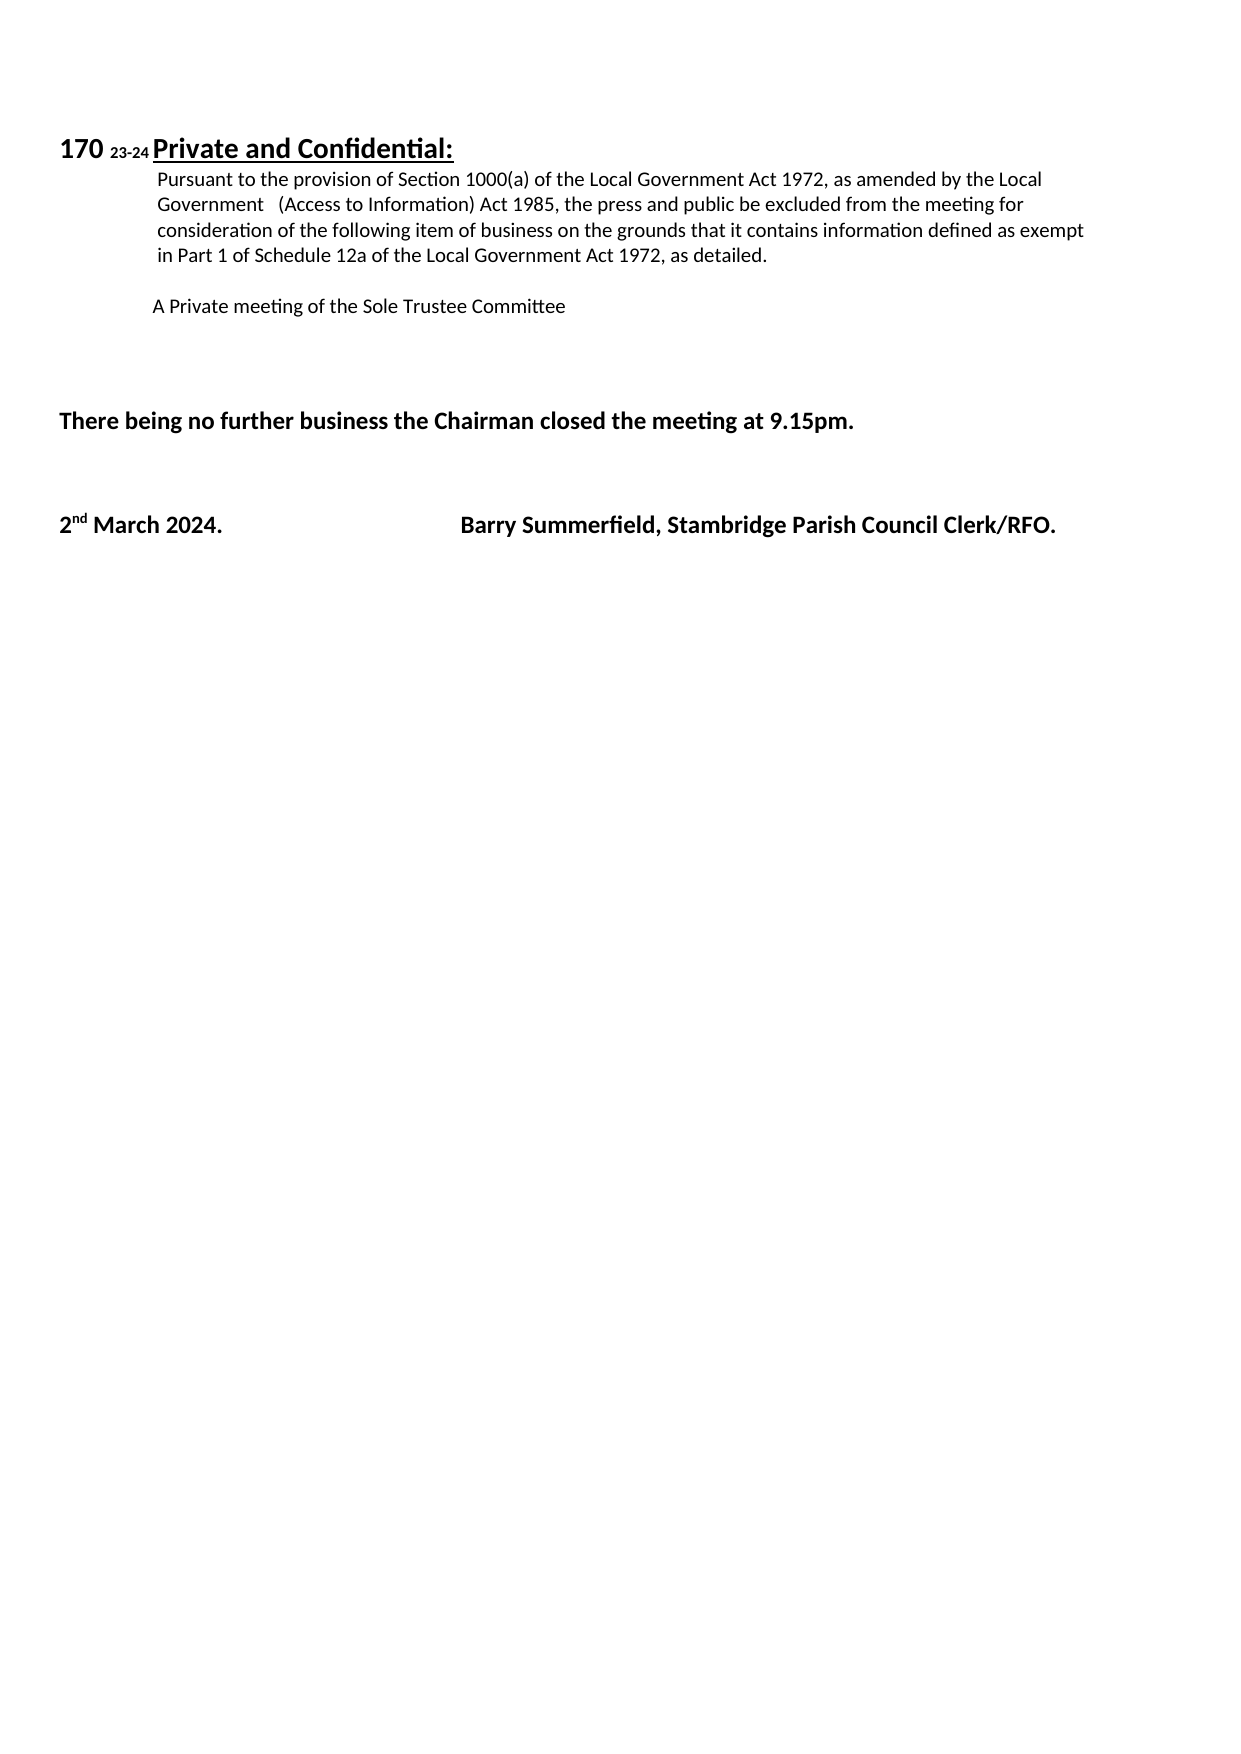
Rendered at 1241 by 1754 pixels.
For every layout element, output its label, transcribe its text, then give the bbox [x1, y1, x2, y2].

text 170 23-24 Private and Confidential: [59, 130, 1181, 166]
text consideration of the following item of business on the grounds that it contains information defined as exempt [148, 217, 1181, 242]
text 2nd March 2024. Barry Summerfield, Stambridge Parish Council Clerk/RFO. [59, 509, 1181, 540]
text Government (Access to Information) Act 1985, the press and public be excluded from the meeting for [148, 191, 1181, 217]
text A Private meeting of the Sole Trustee Committee [148, 293, 1181, 318]
text in Part 1 of Schedule 12a of the Local Government Act 1972, as detailed. [148, 242, 1181, 268]
text Pursuant to the provision of Section 1000(a) of the Local Government Act 1972, as amended by the Local [148, 166, 1181, 191]
text There being no further business the Chairman closed the meeting at 9.15pm. [59, 405, 1181, 435]
